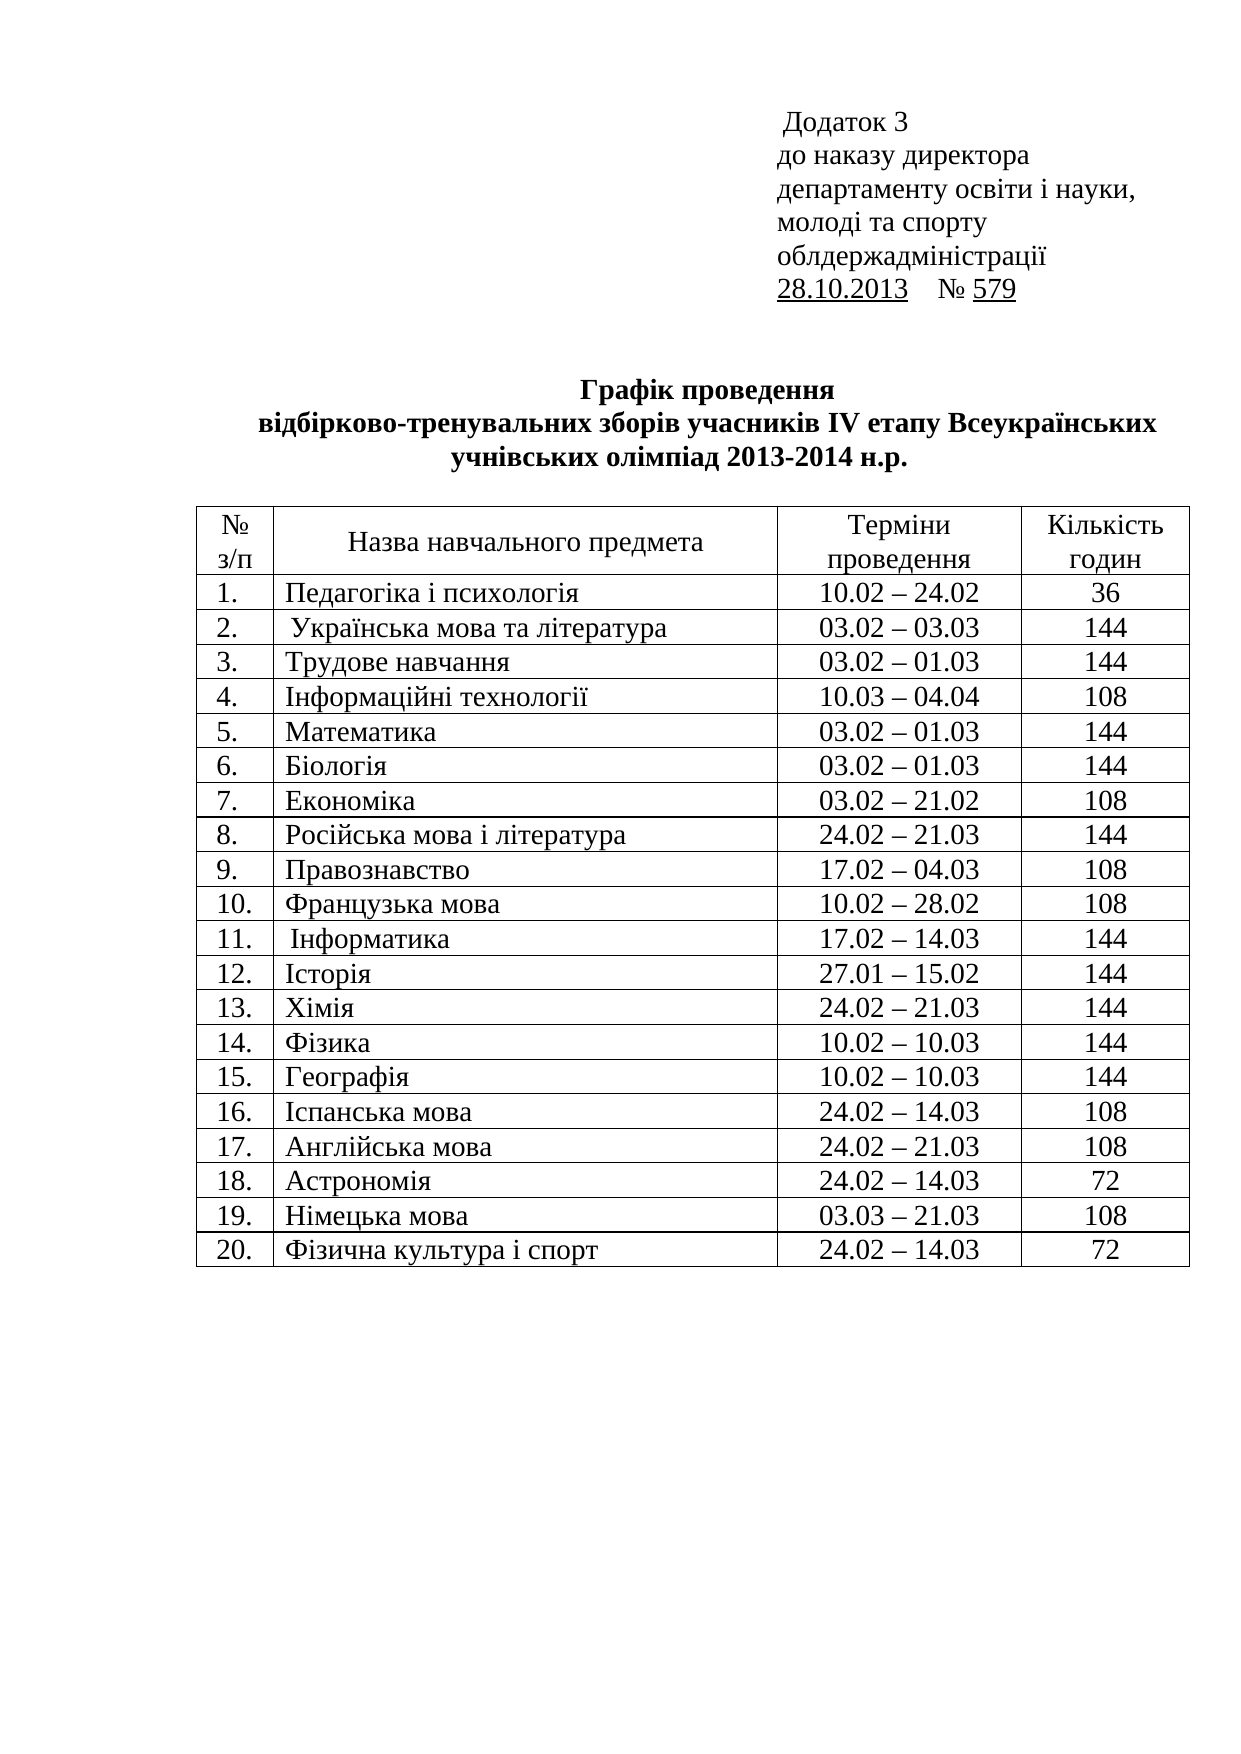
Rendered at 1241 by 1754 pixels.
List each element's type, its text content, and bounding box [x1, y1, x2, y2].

table_cell 10.02 – 24.02 [778, 575, 1021, 609]
table_cell Хімія [274, 990, 777, 1024]
table_cell 144 [1022, 956, 1189, 989]
table_cell [197, 956, 273, 989]
table_header Терміни проведення [778, 507, 1021, 574]
table_cell 10.03 – 04.04 [778, 679, 1021, 713]
table_cell Інформаційні технології [274, 679, 777, 713]
table_cell [197, 748, 273, 782]
table_cell 27.01 – 15.02 [778, 956, 1021, 989]
table_cell Астрономія [274, 1163, 777, 1197]
table_header № з/п [197, 507, 273, 574]
table_cell [197, 1094, 273, 1128]
table_cell 03.02 – 01.03 [778, 714, 1021, 747]
table_cell 03.02 – 03.03 [778, 610, 1021, 643]
table_cell 144 [1022, 990, 1189, 1024]
table_cell Біологія [274, 748, 777, 782]
table_cell [197, 645, 273, 678]
table_cell 24.02 – 21.03 [778, 818, 1021, 851]
table_cell [197, 887, 273, 920]
table_cell Математика [274, 714, 777, 747]
table_cell 17.02 – 04.03 [778, 852, 1021, 886]
table_cell 144 [1022, 818, 1189, 851]
table_cell Фізика [274, 1025, 777, 1058]
table_cell Іспанська мова [274, 1094, 777, 1128]
table_cell Географія [274, 1060, 777, 1093]
table_cell 108 [1022, 1094, 1189, 1128]
table_cell [197, 610, 273, 643]
table_cell [197, 1060, 273, 1093]
table_cell Російська мова і література [274, 818, 777, 851]
table_cell [197, 575, 273, 609]
table_cell Трудове навчання [274, 645, 777, 678]
table_cell 24.02 – 14.03 [778, 1233, 1021, 1266]
table_cell 10.02 – 10.03 [778, 1025, 1021, 1058]
table_cell [197, 852, 273, 886]
table_cell 108 [1022, 887, 1189, 920]
table_cell Фізична культура і спорт [274, 1233, 777, 1266]
table_cell Педагогіка і психологія [274, 575, 777, 609]
table_cell [197, 921, 273, 955]
table_cell [197, 783, 273, 816]
text до наказу директора департаменту освіти і науки, молоді та спорту облдержадміністрації [777, 137, 1181, 271]
table_cell 03.02 – 01.03 [778, 645, 1021, 678]
table_cell [197, 1233, 273, 1266]
table_cell Німецька мова [274, 1198, 777, 1231]
table_cell Англійська мова [274, 1129, 777, 1162]
table_cell [197, 990, 273, 1024]
table_cell Інформатика [274, 921, 777, 955]
table_cell 24.02 – 21.03 [778, 1129, 1021, 1162]
table_cell 108 [1022, 679, 1189, 713]
table_cell 10.02 – 10.03 [778, 1060, 1021, 1093]
table_cell 17.02 – 14.03 [778, 921, 1021, 955]
table_cell [197, 1129, 273, 1162]
table_cell 144 [1022, 748, 1189, 782]
table_cell 24.02 – 21.03 [778, 990, 1021, 1024]
table_cell 144 [1022, 610, 1189, 643]
table_header Назва навчального предмета [274, 507, 777, 574]
table_cell 144 [1022, 921, 1189, 955]
table_cell 03.03 – 21.03 [778, 1198, 1021, 1231]
table_cell 72 [1022, 1233, 1189, 1266]
text Додаток 3 [783, 104, 1181, 137]
table_cell 24.02 – 14.03 [778, 1163, 1021, 1197]
table_cell 144 [1022, 1025, 1189, 1058]
table_cell 03.02 – 21.02 [778, 783, 1021, 816]
table_cell Економіка [274, 783, 777, 816]
table_cell 10.02 – 28.02 [778, 887, 1021, 920]
table_cell 108 [1022, 1198, 1189, 1231]
text відбірково-тренувальних зборів учасників IV етапу Всеукраїнських учнівських олімпіад 2013-2014 н.р. [177, 406, 1181, 473]
table_cell 36 [1022, 575, 1189, 609]
table_cell 72 [1022, 1163, 1189, 1197]
table_cell [197, 679, 273, 713]
table_cell Французька мова [274, 887, 777, 920]
table_cell Історія [274, 956, 777, 989]
table_cell [197, 1198, 273, 1231]
table_cell [197, 1163, 273, 1197]
table_cell 144 [1022, 714, 1189, 747]
table_cell [197, 714, 273, 747]
table_cell 108 [1022, 783, 1189, 816]
table_cell 108 [1022, 852, 1189, 886]
table_cell [197, 1025, 273, 1058]
table_header Кількість годин [1022, 507, 1189, 574]
table_cell Правознавство [274, 852, 777, 886]
table_cell Українська мова та література [274, 610, 777, 643]
table_cell 144 [1022, 645, 1189, 678]
table_cell 108 [1022, 1129, 1189, 1162]
table_cell 24.02 – 14.03 [778, 1094, 1021, 1128]
text Графік проведення [177, 372, 1181, 406]
table_cell 03.02 – 01.03 [778, 748, 1021, 782]
table_cell [197, 818, 273, 851]
text 28.10.2013 № 579 [777, 271, 1181, 305]
table_cell 144 [1022, 1060, 1189, 1093]
